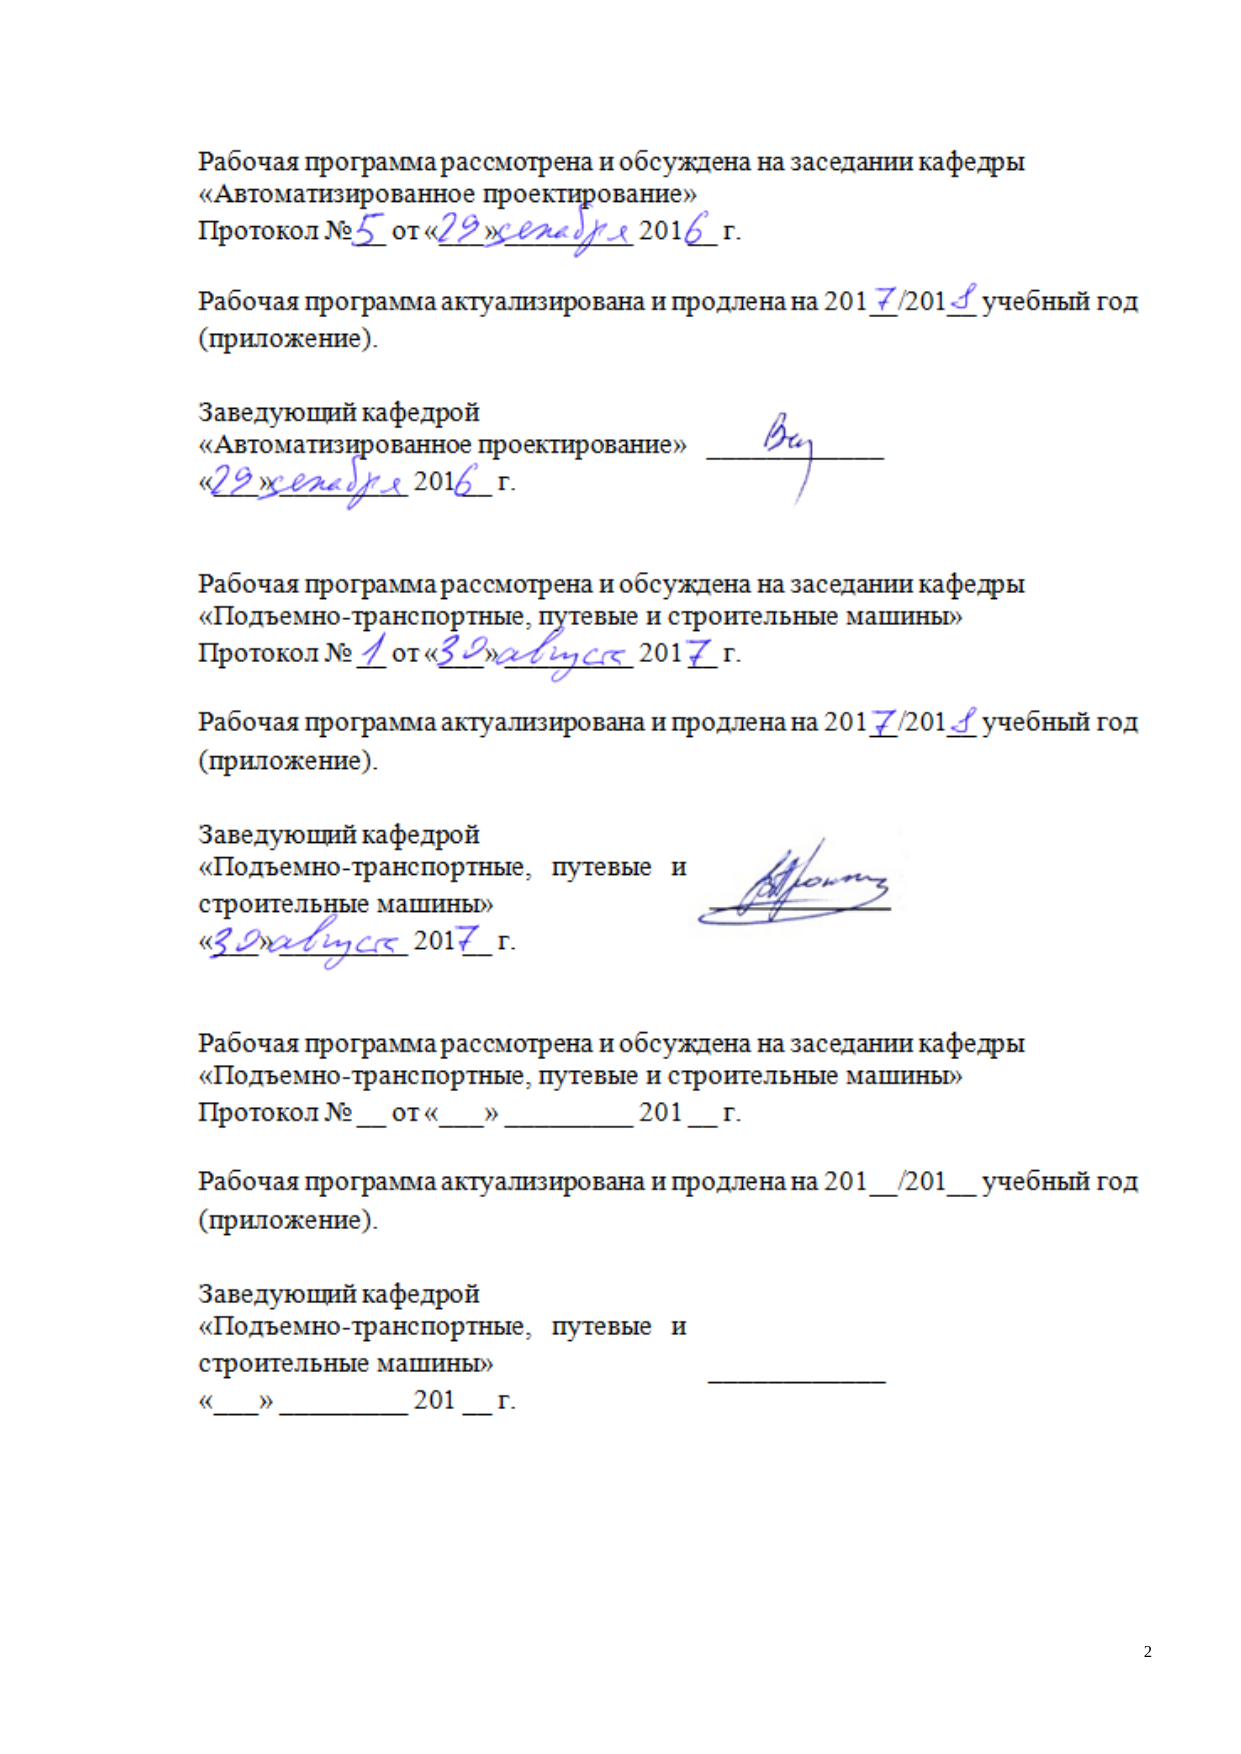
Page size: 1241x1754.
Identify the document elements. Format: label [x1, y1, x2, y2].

picture [177, 137, 1186, 1441]
